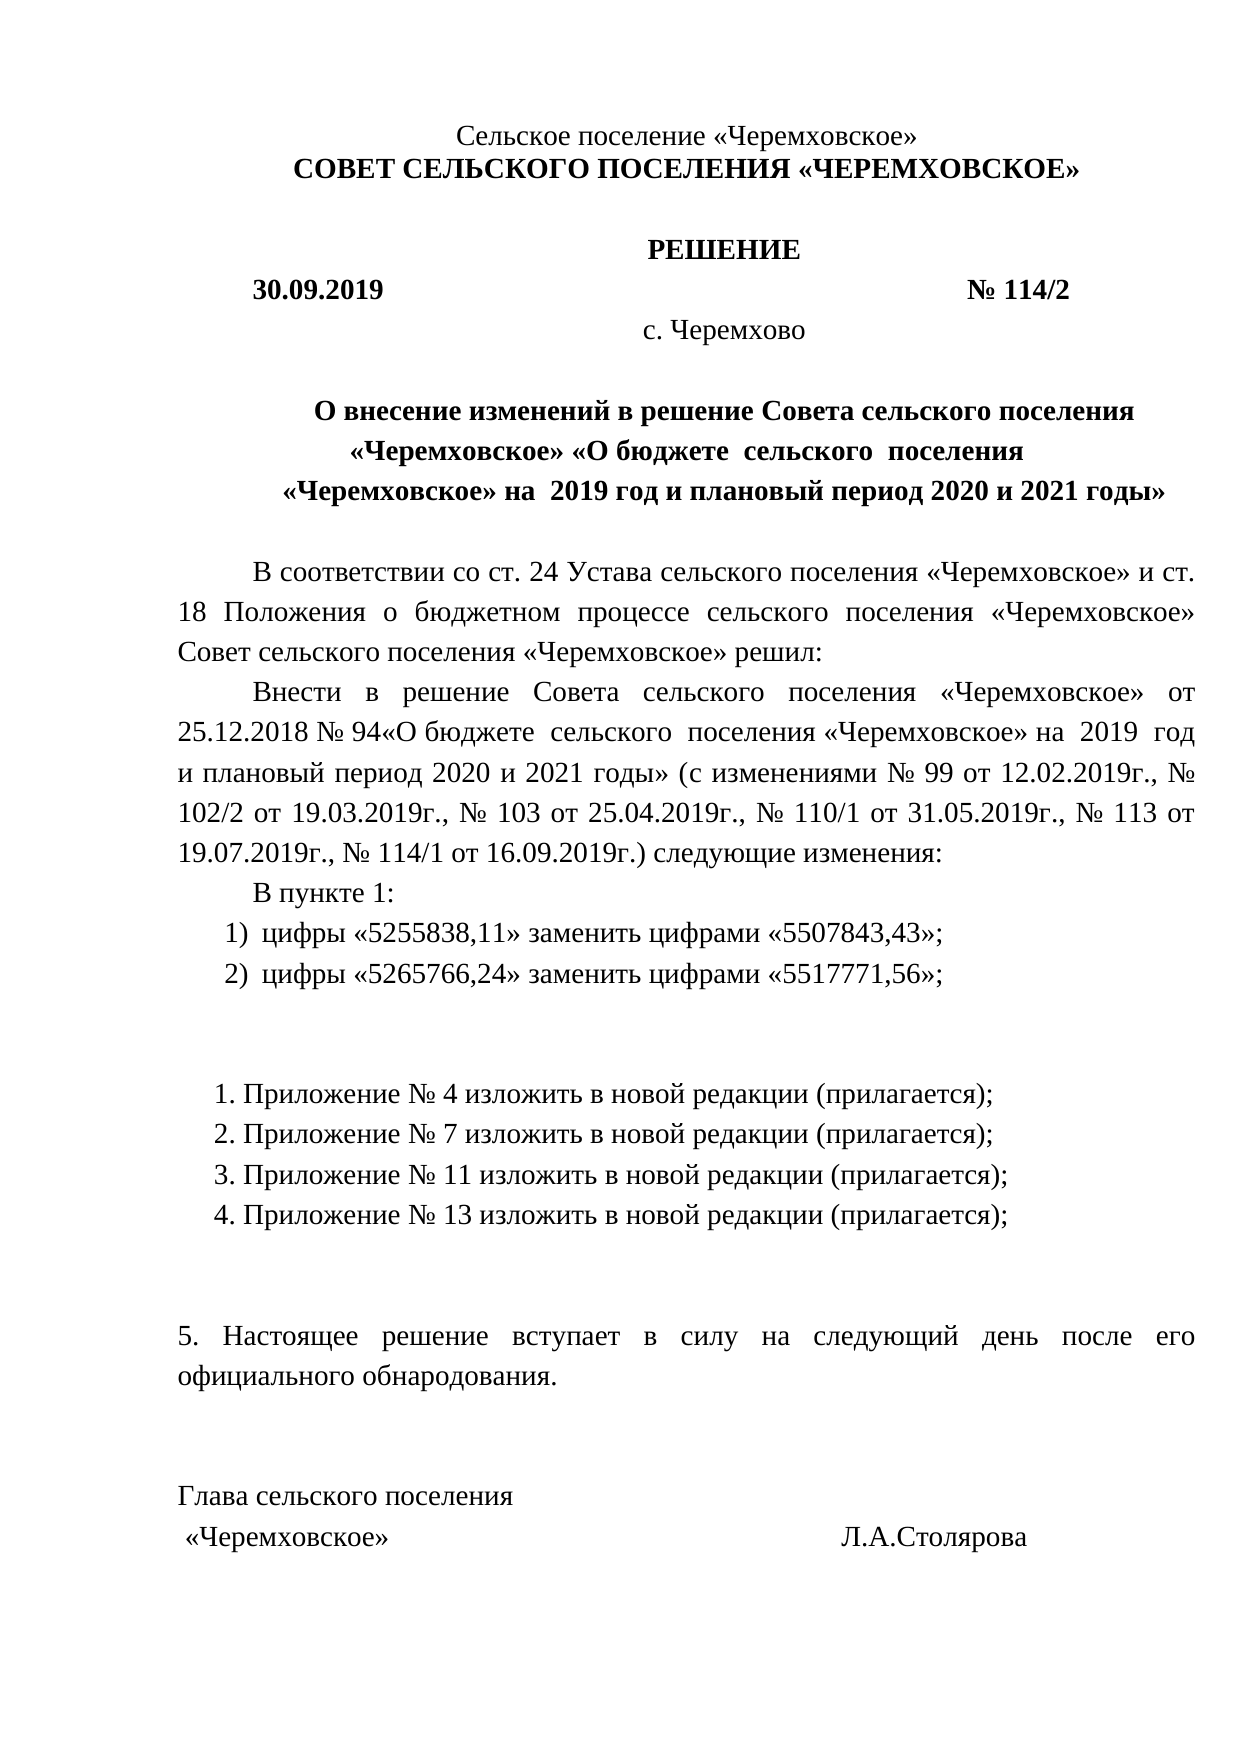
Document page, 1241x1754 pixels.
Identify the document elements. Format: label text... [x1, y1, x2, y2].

text Сельское поселение «Черемховское» [177, 118, 1196, 152]
list цифры «5255838,11» заменить цифрами «5507843,43»; [224, 916, 1196, 949]
text В пункте 1: [177, 875, 1196, 909]
text с. Черемхово [177, 312, 1196, 346]
text «Черемховское» на 2019 год и плановый период 2020 и 2021 годы» [177, 473, 1196, 507]
text 5. Настоящее решение вступает в силу на следующий день после его официального обнародования. [177, 1318, 1196, 1391]
text 30.09.2019 № 114/2 [177, 272, 1196, 306]
text В соответствии со ст. 24 Устава сельского поселения «Черемховское» и ст. 18 Положения о бюджетном процессе сельского поселения «Черемховское» Совет сельского поселения «Черемховское» решил: [177, 554, 1196, 668]
text 2. Приложение № 7 изложить в новой редакции (прилагается); [177, 1117, 1196, 1150]
text Внести в решение Совета сельского поселения «Черемховское» от 25.12.2018 № 94«О бюджете сельского поселения «Черемховское» на 2019 год и плановый период 2020 и 2021 годы» (с изменениями № 99 от 12.02.2019г., № 102/2 от 19.03.2019г., № 103 от 25.04.2019г., № 110/1 от 31.05.2019г., № 113 от 19.07.2019г., № 114/1 от 16.09.2019г.) следующие изменения: [177, 674, 1196, 869]
text 3. Приложение № 11 изложить в новой редакции (прилагается); [177, 1157, 1196, 1190]
text СОВЕТ СЕЛЬСКОГО ПОСЕЛЕНИЯ «ЧЕРЕМХОВСКОЕ» [177, 152, 1196, 185]
text О внесение изменений в решение Совета сельского поселения «Черемховское» «О бюджете сельского поселения [177, 393, 1196, 467]
text 4. Приложение № 13 изложить в новой редакции (прилагается); [177, 1197, 1196, 1231]
text 1. Приложение № 4 изложить в новой редакции (прилагается); [177, 1076, 1196, 1110]
text РЕШЕНИЕ [177, 232, 1196, 266]
list цифры «5265766,24» заменить цифрами «5517771,56»; [224, 956, 1196, 989]
text Глава сельского поселения [177, 1478, 1196, 1512]
text «Черемховское» Л.А.Столярова [177, 1519, 1196, 1552]
